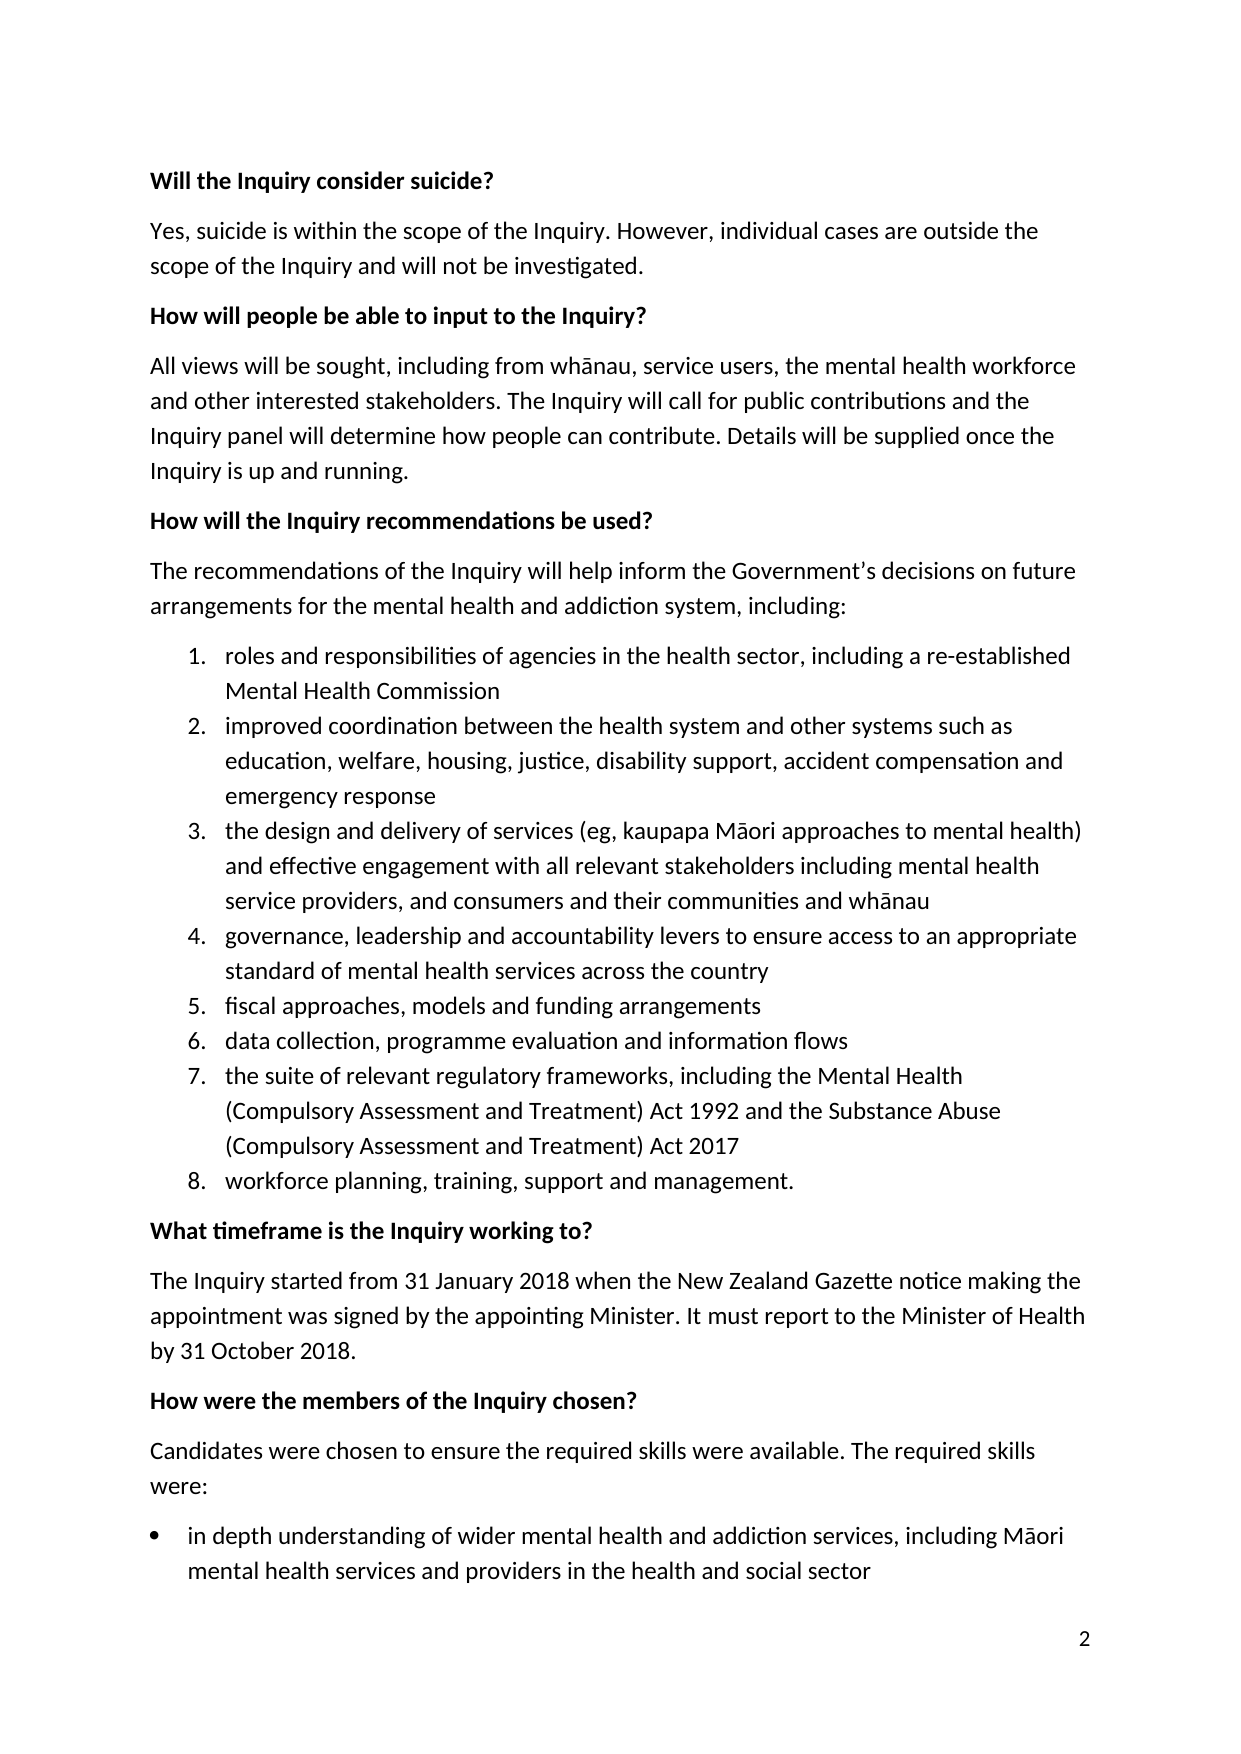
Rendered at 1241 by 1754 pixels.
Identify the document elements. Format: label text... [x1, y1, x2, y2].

list fiscal approaches, models and funding arrangements [187, 990, 1090, 1021]
list governance, leadership and accountability levers to ensure access to an appropriate standard of mental health services across the country [187, 920, 1090, 986]
list improved coordination between the health system and other systems such as education, welfare, housing, justice, disability support, accident compensation and emergency response [187, 710, 1090, 811]
list in depth understanding of wider mental health and addiction services, including Māori mental health services and providers in the health and social sector [150, 1520, 1090, 1586]
text All views will be sought, including from whānau, service users, the mental health workforce and other interested stakeholders. The Inquiry will call for public contributions and the Inquiry panel will determine how people can contribute. Details will be supplied once the Inquiry is up and running. [150, 350, 1090, 486]
text Yes, suicide is within the scope of the Inquiry. However, individual cases are outside the scope of the Inquiry and will not be investigated. [150, 215, 1090, 281]
list data collection, programme evaluation and information flows [187, 1025, 1090, 1056]
text How will people be able to input to the Inquiry? [150, 300, 1090, 331]
text Candidates were chosen to ensure the required skills were available. The required skills were: [150, 1435, 1090, 1501]
text The Inquiry started from 31 January 2018 when the New Zealand Gazette notice making the appointment was signed by the appointing Minister. It must report to the Minister of Health by 31 October 2018. [150, 1265, 1090, 1366]
text How will the Inquiry recommendations be used? [150, 505, 1090, 536]
list workforce planning, training, support and management. [187, 1165, 1090, 1196]
text Will the Inquiry consider suicide? [150, 165, 1090, 196]
list roles and responsibilities of agencies in the health sector, including a re-established Mental Health Commission [187, 640, 1090, 706]
text The recommendations of the Inquiry will help inform the Government’s decisions on future arrangements for the mental health and addiction system, including: [150, 555, 1090, 621]
list the suite of relevant regulatory frameworks, including the Mental Health (Compulsory Assessment and Treatment) Act 1992 and the Substance Abuse (Compulsory Assessment and Treatment) Act 2017 [187, 1060, 1090, 1161]
text What timeframe is the Inquiry working to? [150, 1215, 1090, 1246]
list the design and delivery of services (eg, kaupapa Māori approaches to mental health) and effective engagement with all relevant stakeholders including mental health service providers, and consumers and their communities and whānau [187, 815, 1090, 916]
text How were the members of the Inquiry chosen? [150, 1385, 1090, 1416]
